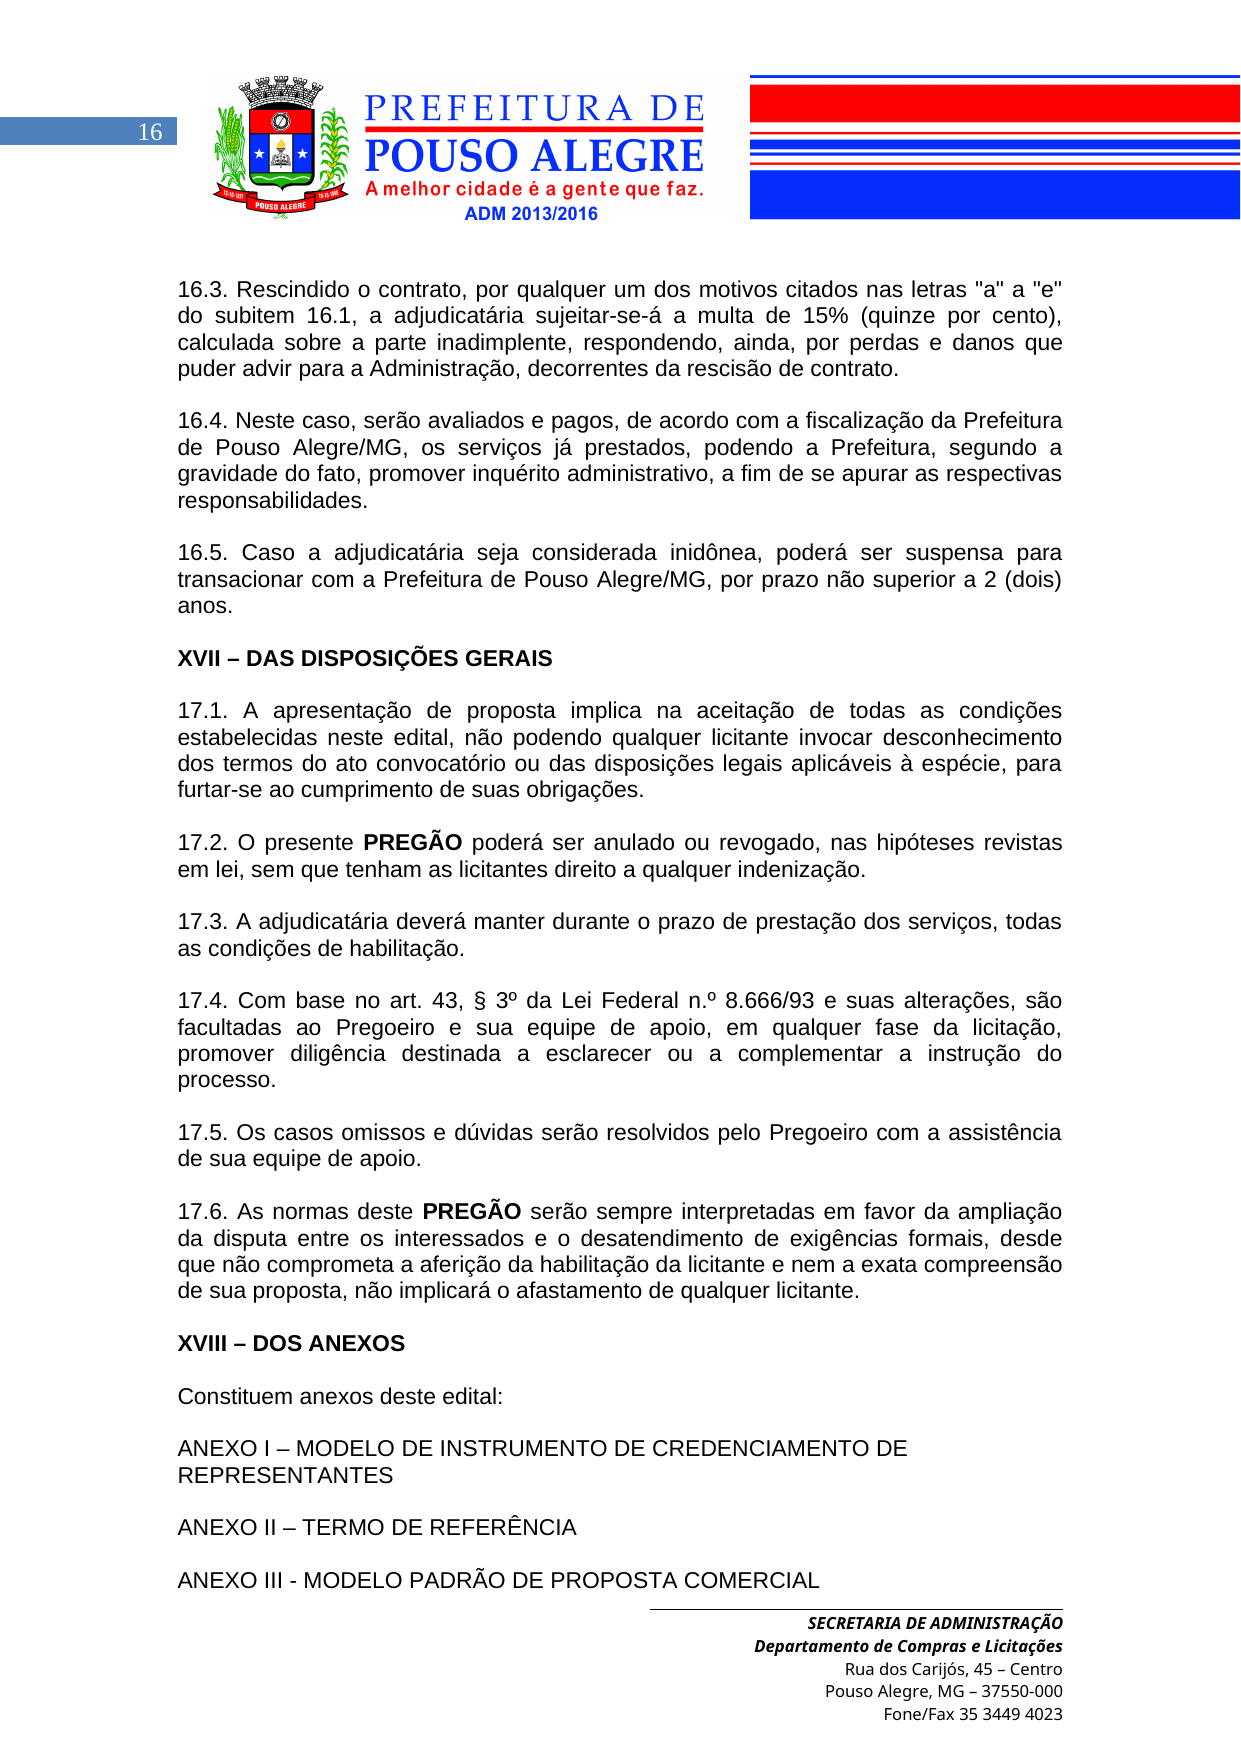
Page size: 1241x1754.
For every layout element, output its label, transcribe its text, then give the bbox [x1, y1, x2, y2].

text 17.2. O presente PREGÃO poderá ser anulado ou revogado, nas hipóteses revistas em lei, sem que tenham as licitantes direito a qualquer indenização. [177, 829, 1063, 882]
text ANEXO III - MODELO PADRÃO DE PROPOSTA COMERCIAL [177, 1567, 1063, 1593]
text 17.5. Os casos omissos e dúvidas serão resolvidos pelo Pregoeiro com a assistência de sua equipe de apoio. [177, 1119, 1063, 1172]
text 16.3. Rescindido o contrato, por qualquer um dos motivos citados nas letras "a" a "e" do subitem 16.1, a adjudicatária sujeitar-se-á a multa de 15% (quinze por cento), calculada sobre a parte inadimplente, respondendo, ainda, por perdas e danos que puder advir para a Administração, decorrentes da rescisão de contrato. [177, 276, 1063, 381]
text ANEXO I – MODELO DE INSTRUMENTO DE CREDENCIAMENTO DE REPRESENTANTES [177, 1435, 1063, 1488]
text 17.3. A adjudicatária deverá manter durante o prazo de prestação dos serviços, todas as condições de habilitação. [177, 908, 1063, 961]
text 17.1. A apresentação de proposta implica na aceitação de todas as condições estabelecidas neste edital, não podendo qualquer licitante invocar desconhecimento dos termos do ato convocatório ou das disposições legais aplicáveis à espécie, para furtar-se ao cumprimento de suas obrigações. [177, 697, 1063, 803]
text Constituem anexos deste edital: [177, 1383, 1063, 1409]
text 16.5. Caso a adjudicatária seja considerada inidônea, poderá ser suspensa para transacionar com a Prefeitura de Pouso Alegre/MG, por prazo não superior a 2 (dois) anos. [177, 539, 1063, 618]
text 17.6. As normas deste PREGÃO serão sempre interpretadas em favor da ampliação da disputa entre os interessados e o desatendimento de exigências formais, desde que não comprometa a aferição da habilitação da licitante e nem a exata compreensão de sua proposta, não implicará o afastamento de qualquer licitante. [177, 1198, 1063, 1303]
text 17.4. Com base no art. 43, § 3º da Lei Federal n.º 8.666/93 e suas alterações, são facultadas ao Pregoeiro e sua equipe de apoio, em qualquer fase da licitação, promover diligência destinada a esclarecer ou a complementar a instrução do processo. [177, 987, 1063, 1093]
text 16.4. Neste caso, serão avaliados e pagos, de acordo com a fiscalização da Prefeitura de Pouso Alegre/MG, os serviços já prestados, podendo a Prefeitura, segundo a gravidade do fato, promover inquérito administrativo, a fim de se apurar as respectivas responsabilidades. [177, 407, 1063, 513]
subtitle XVII – DAS DISPOSIÇÕES GERAIS [177, 645, 1063, 671]
subtitle XVIII – DOS ANEXOS [177, 1330, 1063, 1356]
picture [206, 73, 1241, 221]
text ANEXO II – TERMO DE REFERÊNCIA [177, 1514, 1063, 1541]
